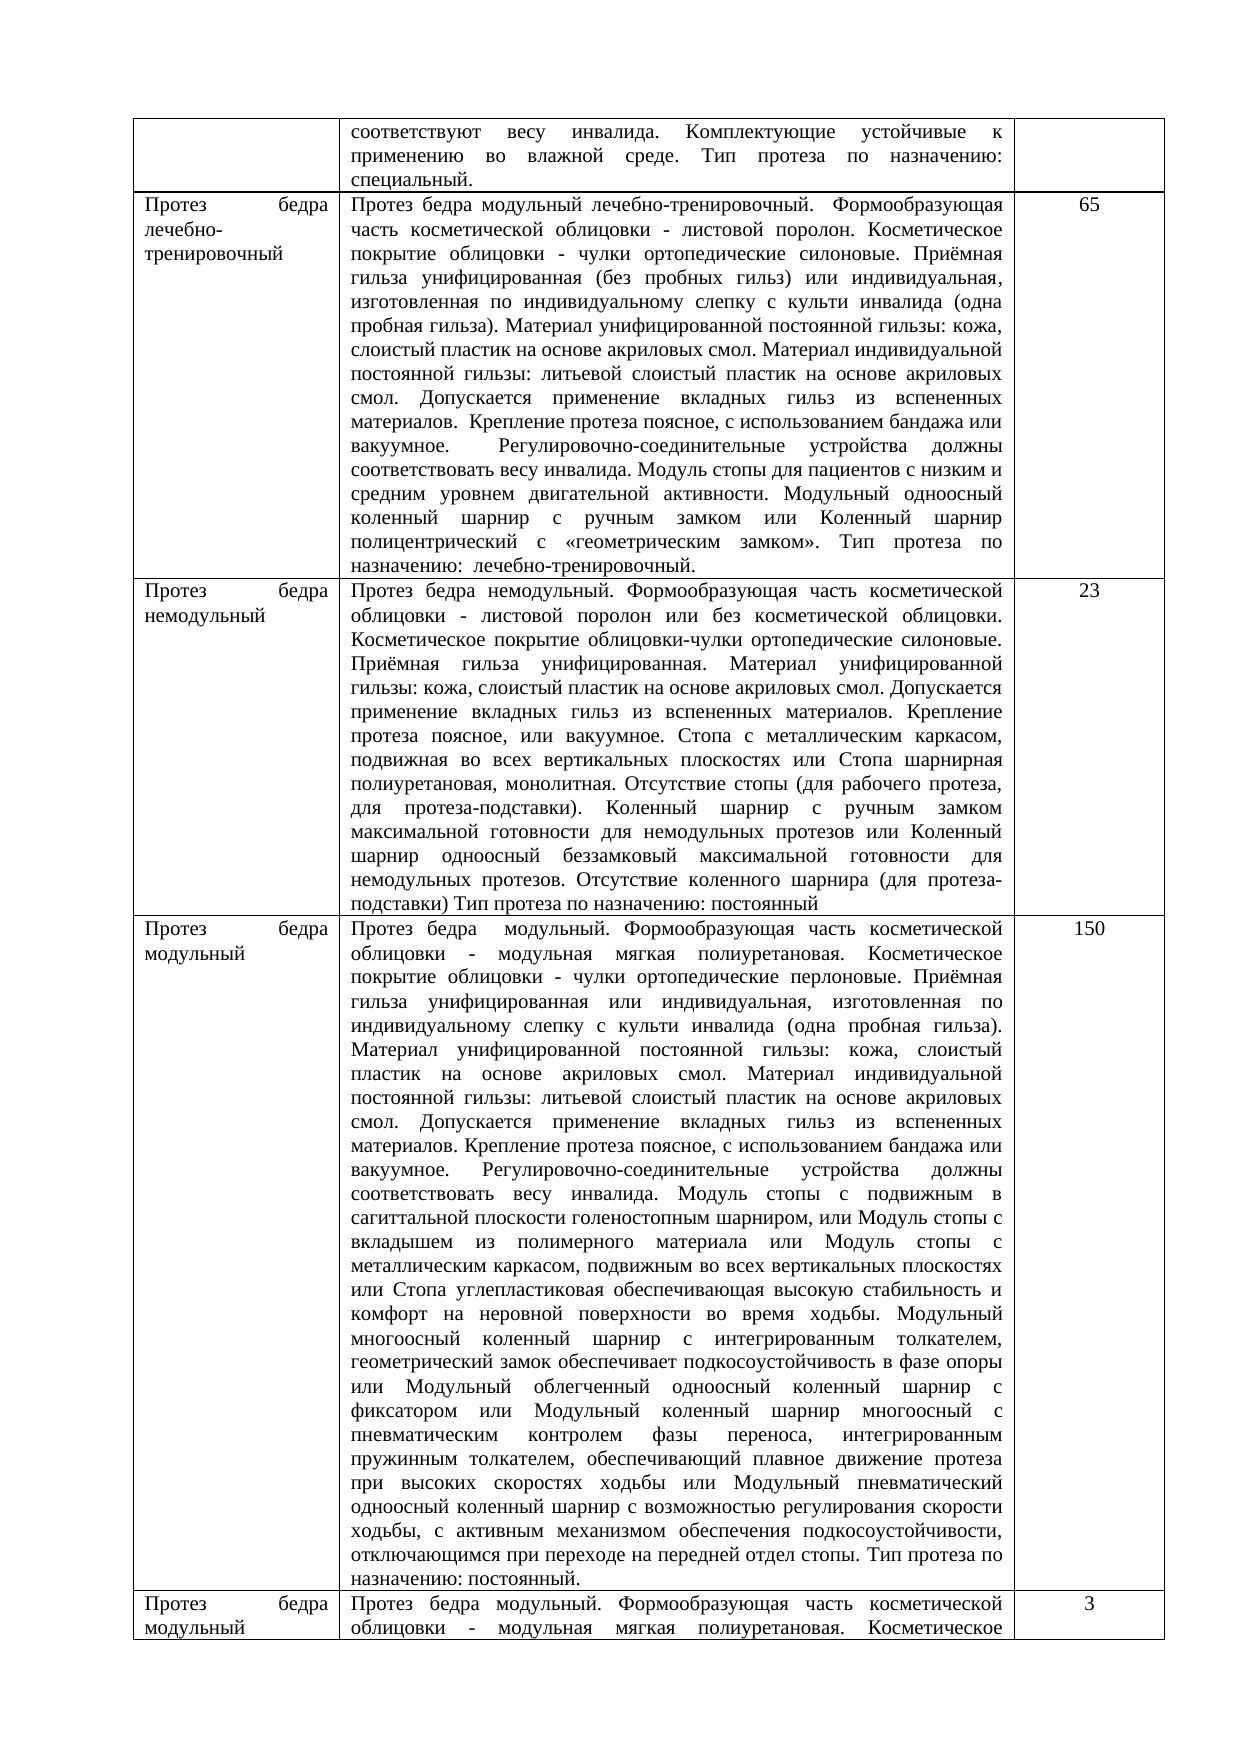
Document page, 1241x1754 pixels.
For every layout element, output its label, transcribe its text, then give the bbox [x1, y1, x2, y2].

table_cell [134, 1591, 339, 1639]
table_cell Протез бедра модульный [134, 916, 339, 1590]
table_cell 3 [1015, 1591, 1164, 1639]
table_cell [340, 1591, 1014, 1639]
table_cell 65 [1015, 193, 1164, 577]
table_cell 150 [1015, 916, 1164, 1590]
table_cell 23 [1015, 579, 1164, 915]
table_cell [340, 119, 1014, 191]
table_cell 20 [1015, 119, 1164, 191]
table_cell Протез бедра модульный лечебно-тренировочный. Формообразующая часть косметической облицовки - листовой поролон. Косметическое покрытие облицовки - чулки ортопедические силоновые. Приёмная гильза унифицированная (без пробных гильз) или индивидуальная, изготовленная по индивидуальному слепку с культи инвалида (одна пробная гильза). Материал унифицированной постоянной гильзы: кожа, слоистый пластик на основе акриловых смол. Материал индивидуальной постоянной гильзы: литьевой слоистый пластик на основе акриловых смол. Допускается применение вкладных гильз из вспененных материалов. Крепление протеза поясное, с использованием бандажа или вакуумное. Регулировочно-соединительные устройства должны соответствовать весу инвалида. Модуль стопы для пациентов с низким и средним уровнем двигательной активности. Модульный одноосный коленный шарнир с ручным замком или Коленный шарнир полицентрический с «геометрическим замком». Тип протеза по назначению: лечебно-тренировочный. [340, 193, 1014, 577]
table_cell Протез бедра немодульный. Формообразующая часть косметической облицовки - листовой поролон или без косметической облицовки. Косметическое покрытие облицовки-чулки ортопедические силоновые. Приёмная гильза унифицированная. Материал унифицированной гильзы: кожа, слоистый пластик на основе акриловых смол. Допускается применение вкладных гильз из вспененных материалов. Крепление протеза поясное, или вакуумное. Стопа с металлическим каркасом, подвижная во всех вертикальных плоскостях или Стопа шарнирная полиуретановая, монолитная. Отсутствие стопы (для рабочего протеза, для протеза-подставки). Коленный шарнир с ручным замком максимальной готовности для немодульных протезов или Коленный шарнир одноосный беззамковый максимальной готовности для немодульных протезов. Отсутствие коленного шарнира (для протеза-подставки) Тип протеза по назначению: постоянный [340, 579, 1014, 915]
table_cell Протез бедра лечебно-тренировочный [134, 193, 339, 577]
table_cell Протез бедра немодульный [134, 579, 339, 915]
table_cell Протез бедра модульный. Формообразующая часть косметической облицовки - модульная мягкая полиуретановая. Косметическое покрытие облицовки - чулки ортопедические перлоновые. Приёмная гильза унифицированная или индивидуальная, изготовленная по индивидуальному слепку с культи инвалида (одна пробная гильза). Материал унифицированной постоянной гильзы: кожа, слоистый пластик на основе акриловых смол. Материал индивидуальной постоянной гильзы: литьевой слоистый пластик на основе акриловых смол. Допускается применение вкладных гильз из вспененных материалов. Крепление протеза поясное, с использованием бандажа или вакуумное. Регулировочно-соединительные устройства должны соответствовать весу инвалида. Модуль стопы с подвижным в сагиттальной плоскости голеностопным шарниром, или Модуль стопы с вкладышем из полимерного материала или Модуль стопы с металлическим каркасом, подвижным во всех вертикальных плоскостях или Стопа углепластиковая обеспечивающая высокую стабильность и комфорт на неровной поверхности во время ходьбы. Модульный многоосный коленный шарнир с интегрированным толкателем, геометрический замок обеспечивает подкосоустойчивость в фазе опоры или Модульный облегченный одноосный коленный шарнир с фиксатором или Модульный коленный шарнир многоосный с пневматическим контролем фазы переноса, интегрированным пружинным толкателем, обеспечивающий плавное движение протеза при высоких скоростях ходьбы или Модульный пневматический одноосный коленный шарнир с возможностью регулирования скорости ходьбы, с активным механизмом обеспечения подкосоустойчивости, отключающимся при переходе на передней отдел стопы. Тип протеза по назначению: постоянный. [340, 916, 1014, 1590]
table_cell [134, 119, 339, 191]
